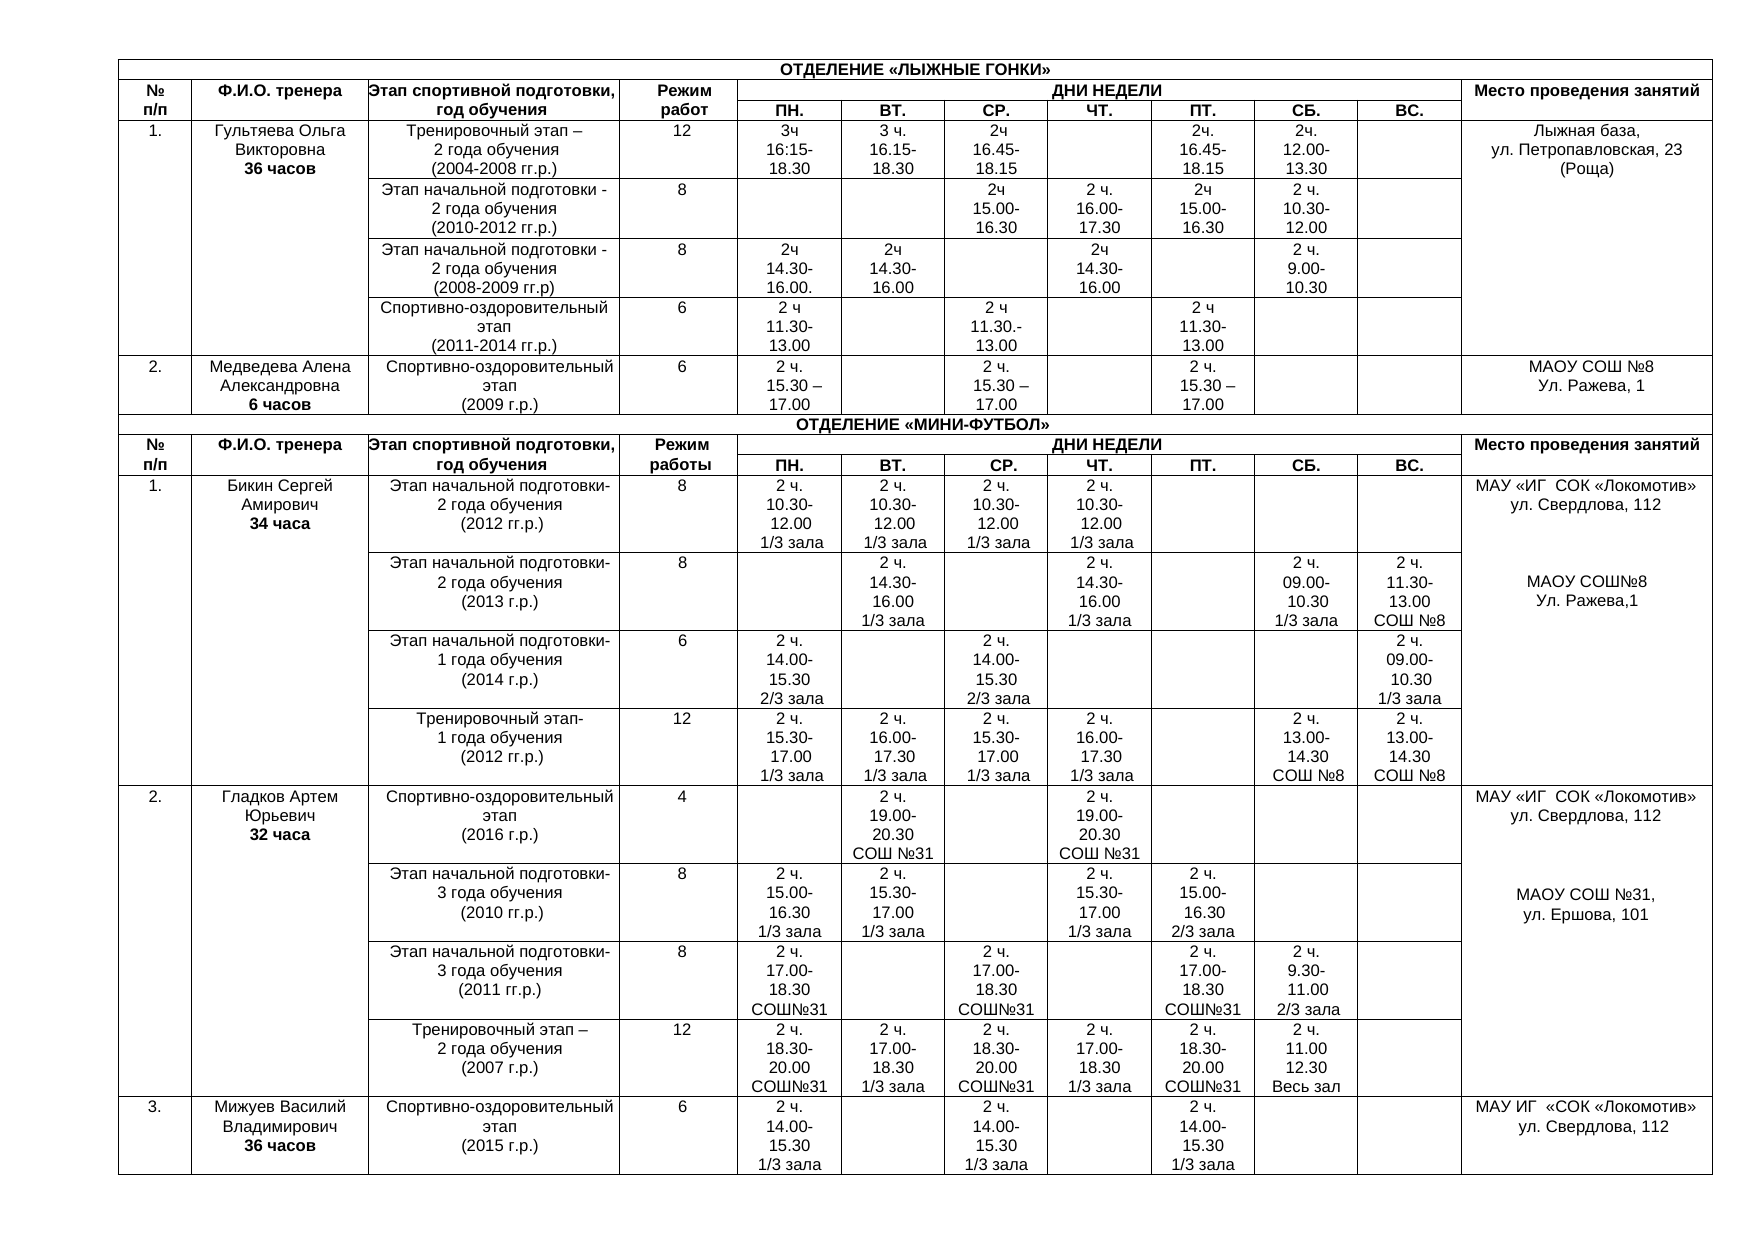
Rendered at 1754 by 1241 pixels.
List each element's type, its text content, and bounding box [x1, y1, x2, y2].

table_cell 2 ч. 11.00 12.30 Весь зал [1255, 1020, 1357, 1096]
table_cell 2 ч. 15.30- 17.00 1/3 зала [1048, 864, 1151, 941]
table_cell 2 ч. 15.30 – 17.00 [1152, 356, 1254, 414]
table_cell 1. [119, 476, 191, 785]
table_cell МАУ «ИГ СОК «Локомотив» ул. Свердлова, 112 МАОУ СОШ№8 Ул. Ражева,1 [1462, 476, 1712, 785]
table_cell Бикин Сергей Амирович 34 часа [192, 476, 368, 785]
table_cell 2ч 16.45-18.15 [945, 121, 1047, 178]
table_cell 2 ч. 10.30- 12.00 1/3 зала [1048, 476, 1151, 552]
table_cell 2ч 14.30- 16.00 [842, 239, 944, 297]
table_cell СР. [945, 101, 1047, 120]
table_cell [1358, 179, 1461, 238]
table_cell СБ. [1255, 101, 1357, 120]
table_cell Этап начальной подготовки- 2 года обучения (2013 г.р.) [369, 553, 619, 630]
table_cell [1255, 298, 1357, 355]
table_cell [1255, 1097, 1357, 1174]
table_cell СБ. [1255, 455, 1357, 474]
table_cell 2 ч. 15.30- 17.00 1/3 зала [738, 709, 841, 785]
table_cell [1152, 476, 1254, 552]
table_cell 4 [620, 786, 737, 863]
table_cell [1358, 356, 1461, 414]
table_cell Этап начальной подготовки- 3 года обучения (2011 гг.р.) [369, 942, 619, 1018]
table_cell 2 ч. 15.30 – 17.00 [945, 356, 1047, 414]
table_cell Медведева Алена Александровна 6 часов [192, 356, 368, 414]
table_cell 2 ч. 17.00- 18.30 СОШ№31 [945, 942, 1047, 1018]
table_cell [1152, 631, 1254, 708]
table_cell [1255, 476, 1357, 552]
table_cell Тренировочный этап – 2 года обучения (2004-2008 гг.р.) [369, 121, 619, 178]
table_cell ВТ. [842, 455, 944, 474]
table_cell Тренировочный этап- 1 года обучения (2012 гг.р.) [369, 709, 619, 785]
table_cell 2 ч. 15.30 – 17.00 [738, 356, 841, 414]
table_cell [1358, 121, 1461, 178]
table_cell 2 ч 11.30-13.00 [1152, 298, 1254, 355]
table_cell ВС. [1358, 455, 1461, 474]
table_cell МАУ «ИГ СОК «Локомотив» ул. Свердлова, 112 МАОУ СОШ №31, ул. Ершова, 101 [1462, 786, 1712, 1096]
table_cell 2 ч. 16.00- 17.30 1/3 зала [1048, 709, 1151, 785]
table_cell [1358, 942, 1461, 1018]
table_cell [1152, 786, 1254, 863]
table_cell 2. [119, 356, 191, 414]
table_cell [842, 1097, 944, 1174]
table_cell ОТДЕЛЕНИЕ «МИНИ-ФУТБОЛ» [119, 415, 1712, 434]
table_cell 2ч 14.30-16.00 [1048, 239, 1151, 297]
table_cell Этап начальной подготовки- 1 года обучения (2014 г.р.) [369, 631, 619, 708]
table_cell 2 ч. 10.30-12.00 [1255, 179, 1357, 238]
table_cell [945, 864, 1047, 941]
table_cell Этап спортивной подготовки, год обучения [369, 80, 619, 120]
table_cell [738, 553, 841, 630]
table_cell [738, 786, 841, 863]
table_cell 2 ч. 16.00- 17.30 1/3 зала [842, 709, 944, 785]
table_cell 12 [620, 121, 737, 178]
table_cell [1048, 121, 1151, 178]
table_cell 2 ч. 14.00- 15.30 2/3 зала [945, 631, 1047, 708]
table_cell 2 ч. 16.00-17.30 [1048, 179, 1151, 238]
table_cell [1255, 631, 1357, 708]
table_cell 2 ч. 17.00- 18.30 СОШ№31 [738, 942, 841, 1018]
table_cell 2 ч. 18.30- 20.00 СОШ№31 [738, 1020, 841, 1096]
table_cell ПН. [738, 101, 841, 120]
table_cell [1358, 864, 1461, 941]
table_cell 2 ч. 11.30- 13.00 СОШ №8 [1358, 553, 1461, 630]
table_cell 3ч 16:15-18.30 [738, 121, 841, 178]
table_cell 2 ч. 14.00- 15.30 1/3 зала [945, 1097, 1047, 1174]
table_cell [1358, 239, 1461, 297]
table_cell Режим работы [620, 435, 737, 474]
table_cell ПТ. [1152, 101, 1254, 120]
table_cell [842, 179, 944, 238]
table_cell 2 ч 11.30.-13.00 [945, 298, 1047, 355]
table_cell [1255, 786, 1357, 863]
table_cell ПТ. [1152, 455, 1254, 474]
table_cell 12 [620, 1020, 737, 1096]
table_cell 8 [620, 864, 737, 941]
table_cell [1358, 476, 1461, 552]
table_cell Этап начальной подготовки - 2 года обучения (2010-2012 гг.р.) [369, 179, 619, 238]
table_cell [1255, 864, 1357, 941]
table_cell Этап начальной подготовки - 2 года обучения (2008-2009 гг.р) [369, 239, 619, 297]
table_cell Гладков Артем Юрьевич 32 часа [192, 786, 368, 1096]
table_cell Гультяева Ольга Викторовна 36 часов [192, 121, 368, 355]
table_cell [1048, 942, 1151, 1018]
table_cell Место проведения занятий [1462, 435, 1712, 474]
table_cell 2 ч. 09.00- 10.30 1/3 зала [1358, 631, 1461, 708]
table_cell Лыжная база, ул. Петропавловская, 23 (Роща) [1462, 121, 1712, 355]
table_cell [1048, 298, 1151, 355]
table_cell № п/п [119, 80, 191, 120]
table_cell [1048, 631, 1151, 708]
table_cell Ф.И.О. тренера [192, 435, 368, 474]
table_cell Тренировочный этап – 2 года обучения (2007 г.р.) [369, 1020, 619, 1096]
table_cell [1358, 298, 1461, 355]
table_cell ДНИ НЕДЕЛИ [738, 80, 1461, 99]
table_cell 2 ч. 9.00- 10.30 [1255, 239, 1357, 297]
table_cell 2 ч. 14.30- 16.00 1/3 зала [842, 553, 944, 630]
table_cell ВТ. [842, 101, 944, 120]
table_cell ЧТ. [1048, 101, 1151, 120]
table_cell Ф.И.О. тренера [192, 80, 368, 120]
table_cell 6 [620, 631, 737, 708]
table_cell 3. [119, 1097, 191, 1174]
table_cell 2 ч. 17.00- 18.30 1/3 зала [842, 1020, 944, 1096]
table_cell 2ч 15.00-16.30 [945, 179, 1047, 238]
table_cell [842, 942, 944, 1018]
table_cell 2 ч. 10.30- 12.00 1/3 зала [842, 476, 944, 552]
table_cell 2 ч. 14.00- 15.30 1/3 зала [1152, 1097, 1254, 1174]
table_cell 2 ч. 09.00- 10.30 1/3 зала [1255, 553, 1357, 630]
table_cell ВС. [1358, 101, 1461, 120]
table_cell 2 ч 11.30-13.00 [738, 298, 841, 355]
table_cell Спортивно-оздоровительный этап (2009 г.р.) [369, 356, 619, 414]
table_cell 8 [620, 239, 737, 297]
table_cell ЧТ. [1048, 455, 1151, 474]
table_cell 8 [620, 553, 737, 630]
table_cell Этап спортивной подготовки, год обучения [369, 435, 619, 474]
table_cell ДНИ НЕДЕЛИ [738, 435, 1461, 454]
table_cell 8 [620, 942, 737, 1018]
table_cell ПН. [738, 455, 841, 474]
table_cell 2 ч. 17.00- 18.30 1/3 зала [1048, 1020, 1151, 1096]
table_cell 2 ч. 17.00- 18.30 СОШ№31 [1152, 942, 1254, 1018]
table_cell СР. [945, 455, 1047, 474]
table_cell 2 ч. 15.00- 16.30 2/3 зала [1152, 864, 1254, 941]
table_cell № п/п [119, 435, 191, 474]
table_cell [842, 631, 944, 708]
table_cell 6 [620, 356, 737, 414]
table_cell 1. [119, 121, 191, 355]
table_cell 2 ч. 14.00- 15.30 1/3 зала [738, 1097, 841, 1174]
table_cell 2ч. 12.00- 13.30 [1255, 121, 1357, 178]
table_cell МАОУ СОШ №8 Ул. Ражева, 1 [1462, 356, 1712, 414]
table_cell Режим работ [620, 80, 737, 120]
table_cell 2 ч. 15.30- 17.00 1/3 зала [945, 709, 1047, 785]
table_cell 6 [620, 298, 737, 355]
table_cell [1152, 709, 1254, 785]
table_cell 2 ч. 18.30- 20.00 СОШ№31 [945, 1020, 1047, 1096]
table_cell 2 ч. 10.30- 12.00 1/3 зала [738, 476, 841, 552]
table_cell 2. [119, 786, 191, 1096]
table_cell [1048, 1097, 1151, 1174]
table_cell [192, 1097, 368, 1174]
table_cell 2 ч. 9.30- 11.00 2/3 зала [1255, 942, 1357, 1018]
table_cell 2ч 15.00-16.30 [1152, 179, 1254, 238]
table_cell 2 ч. 10.30- 12.00 1/3 зала [945, 476, 1047, 552]
table_cell 2 ч. 15.30- 17.00 1/3 зала [842, 864, 944, 941]
table_cell 8 [620, 179, 737, 238]
table_cell 2 ч. 14.00- 15.30 2/3 зала [738, 631, 841, 708]
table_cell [1462, 1097, 1712, 1174]
table_cell Этап начальной подготовки- 3 года обучения (2010 гг.р.) [369, 864, 619, 941]
table_cell [945, 553, 1047, 630]
table_cell [1358, 1020, 1461, 1096]
table_cell [945, 786, 1047, 863]
table_cell 2 ч. 19.00- 20.30 СОШ №31 [842, 786, 944, 863]
table_cell 2ч 14.30-16.00. [738, 239, 841, 297]
table_cell Спортивно-оздоровительный этап (2016 г.р.) [369, 786, 619, 863]
table_cell 2 ч. 15.00- 16.30 1/3 зала [738, 864, 841, 941]
table_cell 2 ч. 19.00- 20.30 СОШ №31 [1048, 786, 1151, 863]
table_cell 8 [620, 476, 737, 552]
table_cell [1048, 356, 1151, 414]
table_cell [945, 239, 1047, 297]
table_cell 3 ч. 16.15-18.30 [842, 121, 944, 178]
table_cell 2 ч. 14.30- 16.00 1/3 зала [1048, 553, 1151, 630]
table_cell [1358, 1097, 1461, 1174]
table_cell [1358, 786, 1461, 863]
table_cell [842, 298, 944, 355]
table_cell [738, 179, 841, 238]
table_cell ОТДЕЛЕНИЕ «ЛЫЖНЫЕ ГОНКИ» [119, 60, 1712, 79]
table_cell [1255, 356, 1357, 414]
table_cell Этап начальной подготовки- 2 года обучения (2012 гг.р.) [369, 476, 619, 552]
table_cell [1152, 553, 1254, 630]
table_cell Спортивно-оздоровительный этап (2011-2014 гг.р.) [369, 298, 619, 355]
table_cell 6 [620, 1097, 737, 1174]
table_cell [369, 1097, 619, 1174]
table_cell [842, 356, 944, 414]
table_cell 2ч. 16.45-18.15 [1152, 121, 1254, 178]
table_cell 12 [620, 709, 737, 785]
table_cell Место проведения занятий [1462, 80, 1712, 120]
table_cell 2 ч. 18.30- 20.00 СОШ№31 [1152, 1020, 1254, 1096]
table_cell [1152, 239, 1254, 297]
table_cell 2 ч. 13.00- 14.30 СОШ №8 [1255, 709, 1357, 785]
table_cell 2 ч. 13.00- 14.30 СОШ №8 [1358, 709, 1461, 785]
